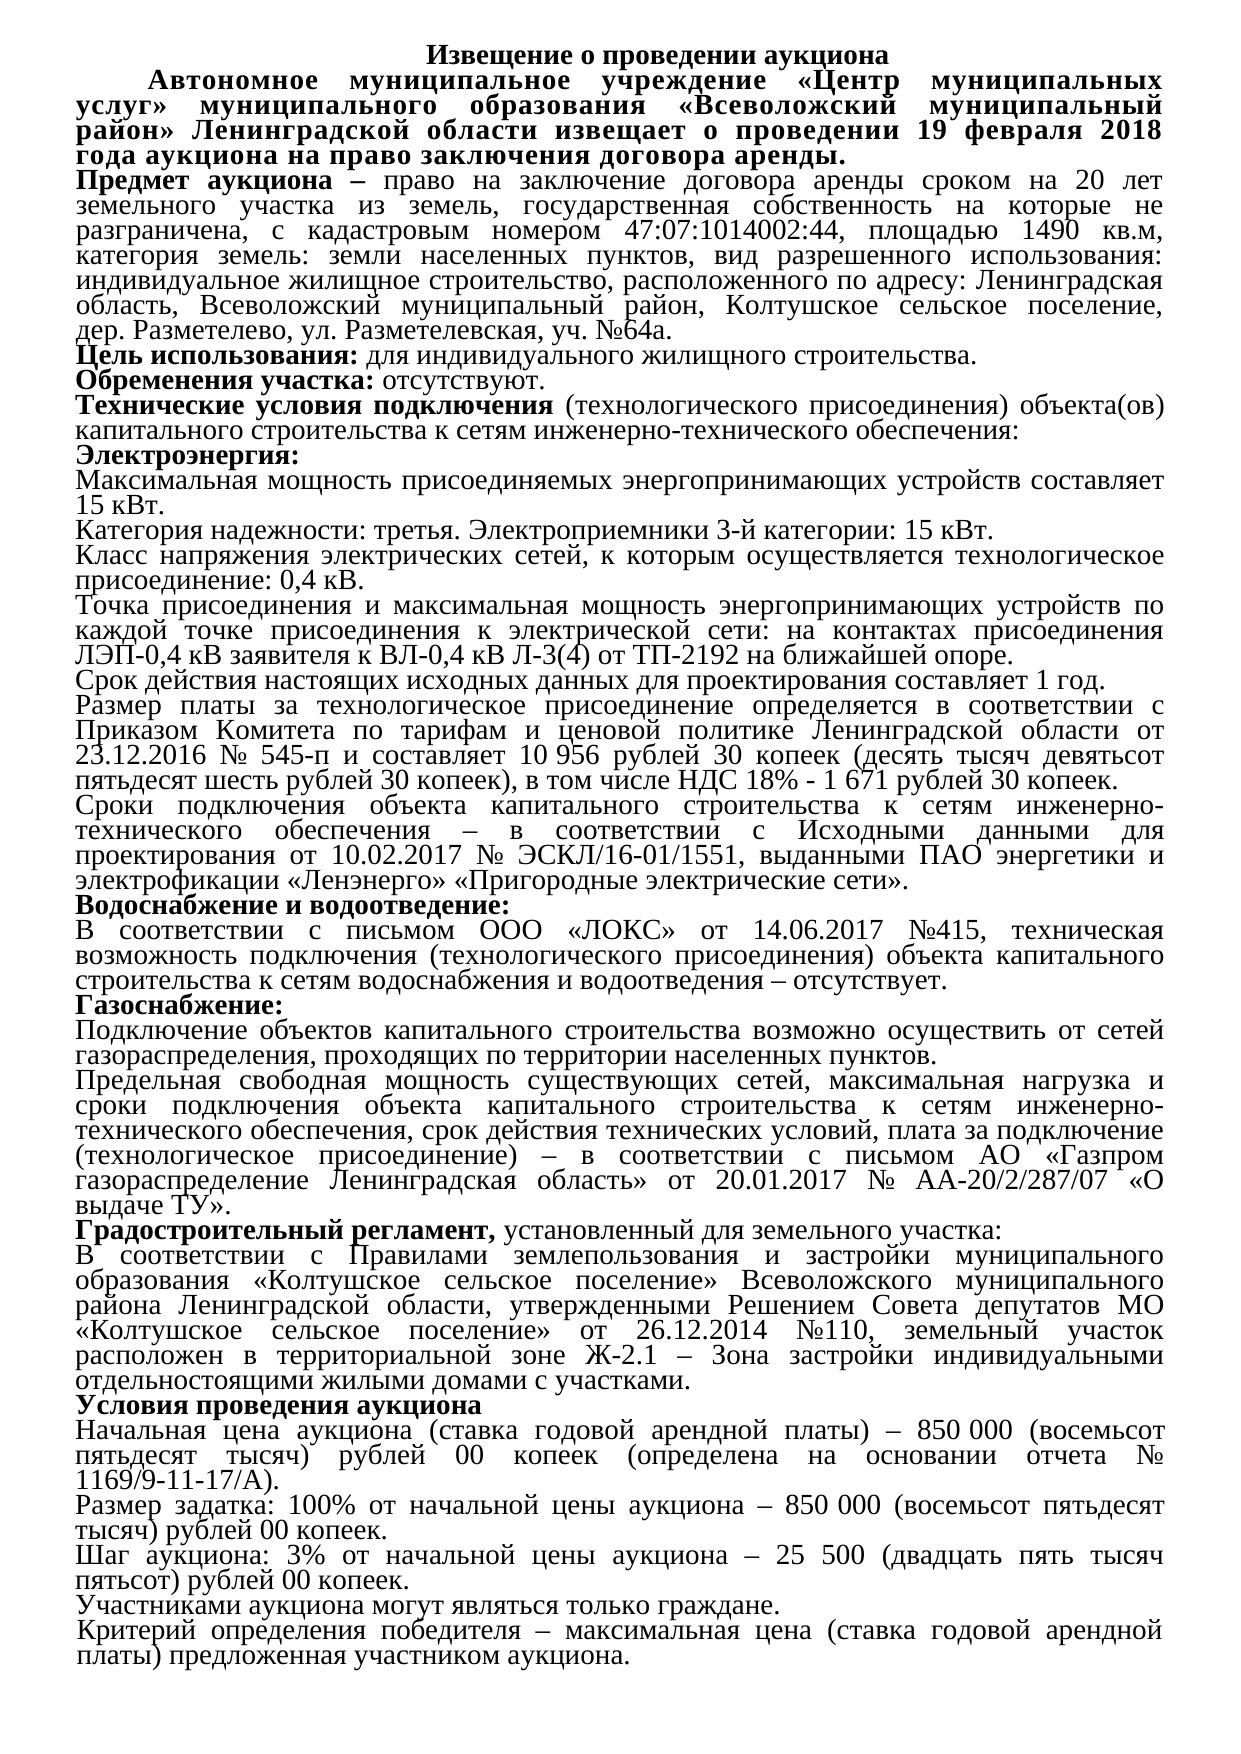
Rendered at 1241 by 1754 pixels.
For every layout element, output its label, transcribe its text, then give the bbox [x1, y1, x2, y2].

text В соответствии с Правилами землепользования и застройки муниципального образования «Колтушское сельское поселение» Всеволожского муниципального района Ленинградской области, утвержденными Решением Совета депутатов МО «Колтушское сельское поселение» от 26.12.2014 №110, земельный участок расположен в территориальной зоне Ж-2.1 – Зона застройки индивидуальными отдельностоящими жилыми домами с участками. [75, 1244, 1165, 1394]
text Максимальная мощность присоединяемых энергопринимающих устройств составляет 15 кВт. [75, 469, 1165, 519]
text Класс напряжения электрических сетей, к которым осуществляется технологическое присоединение: 0,4 кВ. [75, 544, 1165, 594]
text Газоснабжение: [75, 994, 1165, 1019]
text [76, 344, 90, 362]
text Шаг аукциона: 3% от начальной цены аукциона – 25 500 (двадцать пять тысяч пятьсот) рублей 00 копеек. [75, 1544, 1165, 1594]
text Обременения участка: отсутствуют. [75, 369, 1165, 394]
text Подключение объектов капитального строительства возможно осуществить от сетей газораспределения, проходящих по территории населенных пунктов. [75, 1019, 1165, 1069]
text Участниками аукциона могут являться только граждане. [75, 1594, 1165, 1619]
text Точка присоединения и максимальная мощность энергопринимающих устройств по каждой точке присоединения к электрической сети: на контактах присоединения ЛЭП-0,4 кВ заявителя к ВЛ-0,4 кВ Л-3(4) от ТП-2192 на ближайшей опоре. [75, 594, 1165, 669]
text Предмет аукциона – право на заключение договора аренды сроком на 20 лет земельного участка из земель, государственная собственность на которые не разграничена, с кадастровым номером 47:07:1014002:44, площадью 1490 кв.м, категория земель: земли населенных пунктов, вид разрешенного использования: индивидуальное жилищное строительство, расположенного по адресу: Ленинградская область, Всеволожский муниципальный район, Колтушское сельское поселение, дер. Разметелево, ул. Разметелевская, уч. №64а. [76, 169, 1164, 344]
text Критерий определения победителя – максимальная цена (ставка годовой арендной платы) предложенная участником аукциона. [76, 1619, 1163, 1669]
text В соответствии с письмом ООО «ЛОКС» от 14.06.2017 №415, техническая возможность подключения (технологического присоединения) объекта капитального строительства к сетям водоснабжения и водоотведения – отсутствует. [75, 919, 1165, 994]
text Водоснабжение и водоотведение: [75, 894, 1165, 919]
text Категория надежности: третья. Электроприемники 3-й категории: 15 кВт. [75, 519, 1165, 544]
text Начальная цена аукциона (ставка годовой арендной платы) – 850 000 (восемьсот пятьдесят тысяч) рублей 00 копеек (определена на основании отчета № 1169/9-11-17/А). [75, 1419, 1165, 1494]
text Условия проведения аукциона [75, 1394, 1165, 1419]
text Извещение о проведении аукциона [150, 44, 1165, 69]
text Размер задатка: 100% от начальной цены аукциона – 850 000 (восемьсот пятьдесят тысяч) рублей 00 копеек. [75, 1494, 1165, 1544]
text Электроэнергия: [75, 444, 1165, 469]
text Градостроительный регламент, установленный для земельного участка: [75, 1219, 1165, 1244]
text Автономное муниципальное учреждение «Центр муниципальных услуг» муниципального образования «Всеволожский муниципальный район» Ленинградской области извещает о проведении 19 февраля 2018 года аукциона на право заключения договора аренды. [76, 69, 1164, 169]
text Цель использования: для индивидуального жилищного строительства. [89, 344, 1164, 369]
text Срок действия настоящих исходных данных для проектирования составляет 1 год. [75, 669, 1165, 694]
text Сроки подключения объекта капитального строительства к сетям инженерно-технического обеспечения – в соответствии с Исходными данными для проектирования от 10.02.2017 № ЭСКЛ/16-01/1551, выданными ПАО энергетики и электрофикации «Ленэнерго» «Пригородные электрические сети». [75, 794, 1165, 894]
text Технические условия подключения (технологического присоединения) объекта(ов) капитального строительства к сетям инженерно-технического обеспечения: [75, 394, 1165, 444]
text Предельная свободная мощность существующих сетей, максимальная нагрузка и сроки подключения объекта капитального строительства к сетям инженерно-технического обеспечения, срок действия технических условий, плата за подключение (технологическое присоединение) – в соответствии с письмом АО «Газпром газораспределение Ленинградская область» от 20.01.2017 № АА-20/2/287/07 «О выдаче ТУ». [75, 1069, 1165, 1219]
text Размер платы за технологическое присоединение определяется в соответствии с Приказом Комитета по тарифам и ценовой политике Ленинградской области от 23.12.2016 № 545-п и составляет 10 956 рублей 30 копеек (десять тысяч девятьсот пятьдесят шесть рублей 30 копеек), в том числе НДС 18% - 1 671 рублей 30 копеек. [75, 694, 1165, 794]
